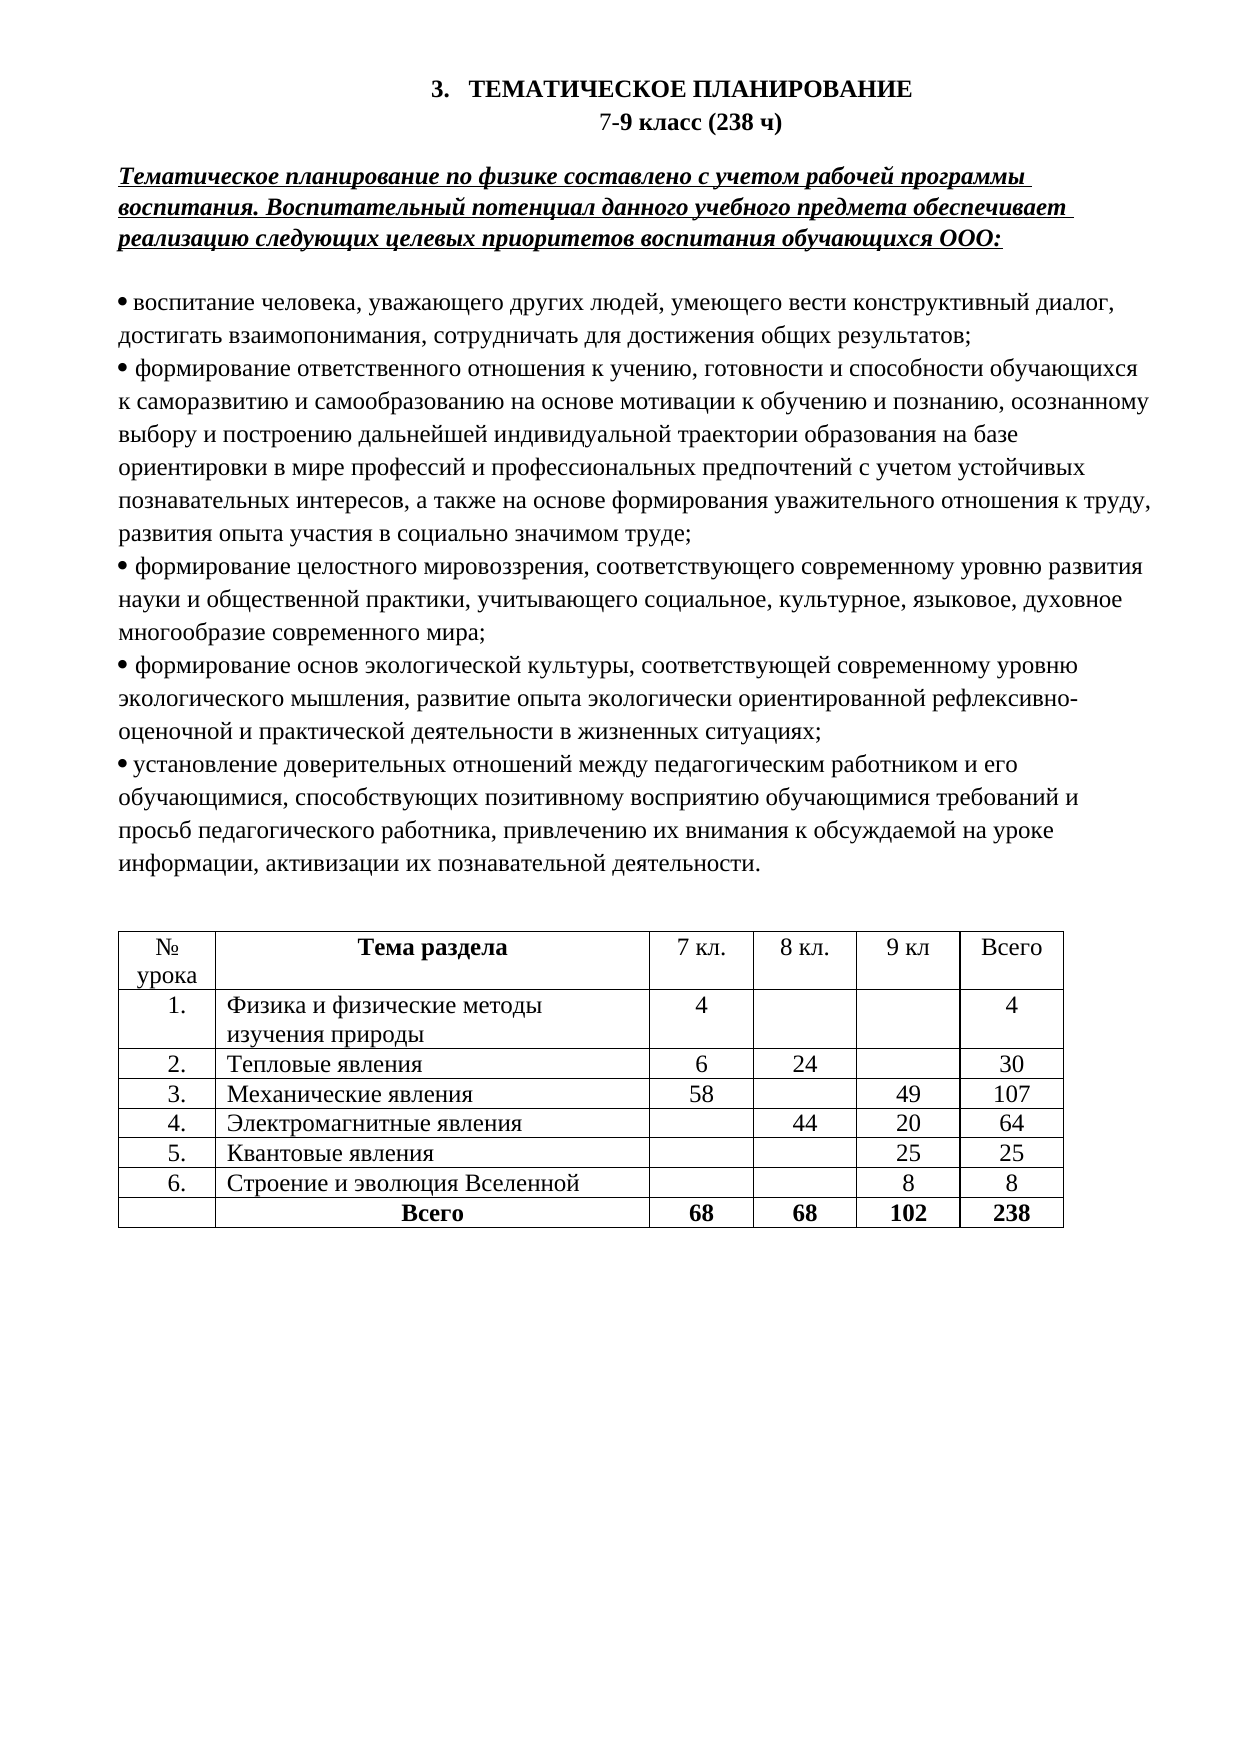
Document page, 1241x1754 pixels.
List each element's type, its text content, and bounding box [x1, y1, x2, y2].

table_cell 107 [961, 1079, 1063, 1107]
list воспитание человека, уважающего других людей, умеющего вести конструктивный диалог, достигать взаимопонимания, сотрудничать для достижения общих результатов; [118, 287, 1152, 349]
table_header 8 кл. [754, 932, 856, 989]
table_header 7 кл. [650, 932, 753, 989]
table_cell 58 [650, 1079, 753, 1107]
list 7-9 класс (238 ч) [229, 107, 1152, 136]
table_cell 24 [754, 1049, 856, 1078]
table_cell 49 [857, 1079, 959, 1107]
list ТЕМАТИЧЕСКОЕ ПЛАНИРОВАНИЕ [192, 74, 1152, 103]
table_cell 68 [754, 1198, 856, 1227]
table_cell 238 [961, 1198, 1063, 1227]
table_cell 8 [857, 1168, 959, 1197]
table_cell [119, 1168, 215, 1197]
table_cell 4 [650, 990, 753, 1048]
table_cell Механические явления [216, 1079, 649, 1107]
table_cell [119, 1079, 215, 1107]
table_header № урока [119, 932, 215, 989]
table_cell 4 [961, 990, 1063, 1048]
table_cell 20 [857, 1109, 959, 1137]
table_cell [119, 1198, 215, 1227]
table_cell [857, 990, 959, 1048]
text Тематическое планирование по физике составлено с учетом рабочей программы воспитания. Воспитательный потенциал данного учебного предмета обеспечивает реализацию следующих целевых приоритетов воспитания обучающихся ООО: [118, 161, 1152, 252]
table_cell [650, 1138, 753, 1167]
list формирование основ экологической культуры, соответствующей современному уровню экологического мышления, развитие опыта экологически ориентированной рефлексивно-оценочной и практической деятельности в жизненных ситуациях; [118, 650, 1152, 745]
table_cell Физика и физические методы изучения природы [216, 990, 649, 1048]
table_cell [857, 1049, 959, 1078]
table_cell [754, 1168, 856, 1197]
table_cell 102 [857, 1198, 959, 1227]
table_cell 30 [961, 1049, 1063, 1078]
table_cell [119, 1049, 215, 1078]
table_cell [119, 1138, 215, 1167]
table_cell 68 [650, 1198, 753, 1227]
table_cell Квантовые явления [216, 1138, 649, 1167]
table_cell 44 [754, 1109, 856, 1137]
table_cell [754, 1079, 856, 1107]
table_cell [754, 990, 856, 1048]
table_cell 8 [961, 1168, 1063, 1197]
table_cell [119, 1109, 215, 1137]
table_header 9 кл [857, 932, 959, 989]
table_header Тема раздела [216, 932, 649, 989]
table_cell 25 [961, 1138, 1063, 1167]
table_cell [650, 1168, 753, 1197]
table_cell [754, 1138, 856, 1167]
table_cell [119, 990, 215, 1048]
table_cell Электромагнитные явления [216, 1109, 649, 1137]
table_header Всего [961, 932, 1063, 989]
table_cell Строение и эволюция Вселенной [216, 1168, 649, 1197]
table_cell 25 [857, 1138, 959, 1167]
table_cell Всего [216, 1198, 649, 1227]
table_cell 6 [650, 1049, 753, 1078]
list установление доверительных отношений между педагогическим работником и его обучающимися, способствующих позитивному восприятию обучающимися требований и просьб педагогического работника, привлечению их внимания к обсуждаемой на уроке информации, активизации их познавательной деятельности. [118, 749, 1152, 877]
list формирование целостного мировоззрения, соответствующего современному уровню развития науки и общественной практики, учитывающего социальное, культурное, языковое, духовное многообразие современного мира; [118, 551, 1152, 646]
table_cell [650, 1109, 753, 1137]
table_cell 64 [961, 1109, 1063, 1137]
table_cell Тепловые явления [216, 1049, 649, 1078]
list формирование ответственного отношения к учению, готовности и способности обучающихся к саморазвитию и самообразованию на основе мотивации к обучению и познанию, осознанному выбору и построению дальнейшей индивидуальной траектории образования на базе ориентировки в мире профессий и профессиональных предпочтений с учетом устойчивых познавательных интересов, а также на основе формирования уважительного отношения к труду, развития опыта участия в социально значимом труде; [118, 353, 1152, 547]
